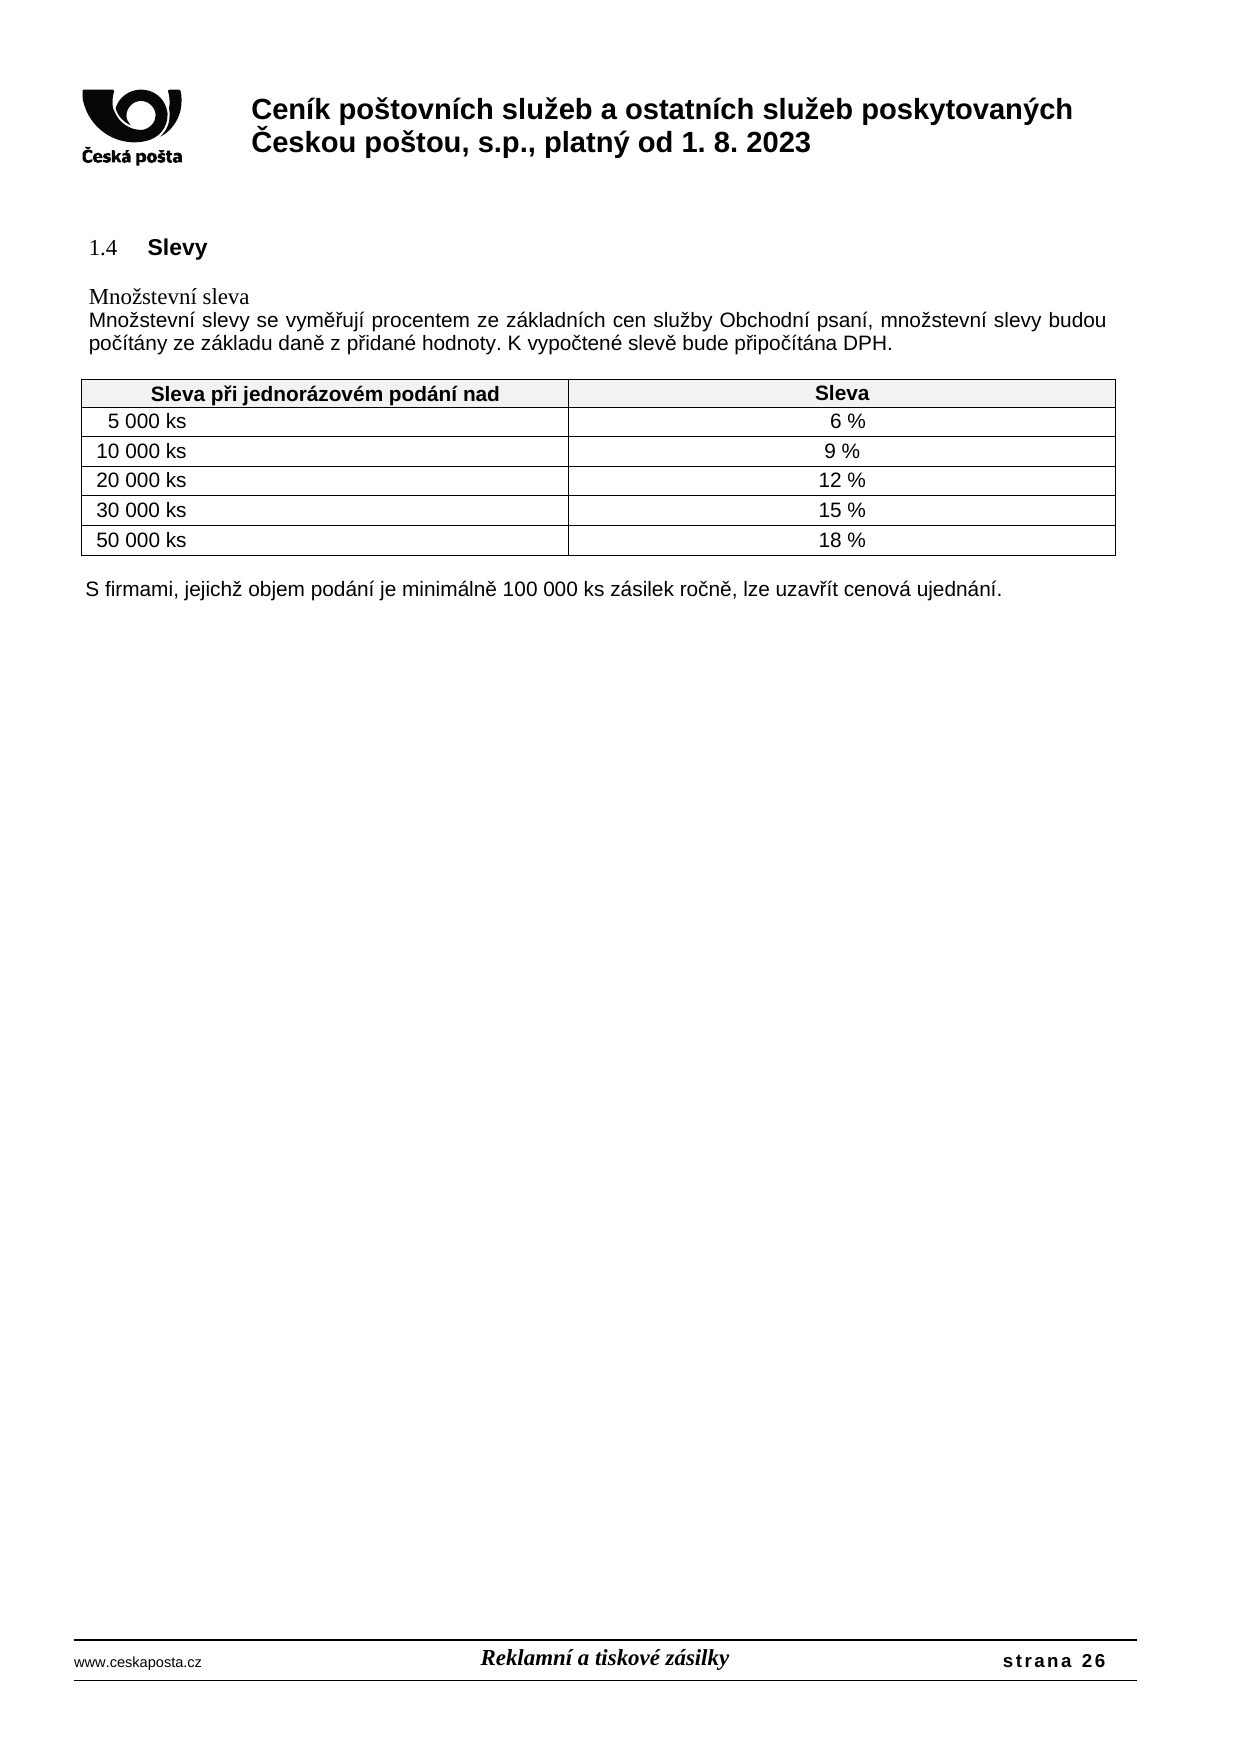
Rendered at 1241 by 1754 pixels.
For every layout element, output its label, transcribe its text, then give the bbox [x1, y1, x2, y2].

table_cell 6 % [569, 408, 1115, 436]
table_cell 10 000 ks [82, 437, 568, 466]
table_cell 30 000 ks [82, 496, 568, 525]
table_header Sleva [569, 380, 1115, 407]
table_header Slevy [140, 235, 1115, 260]
table_cell Množstevní slevy se vyměřují procentem ze základních cen služby Obchodní psaní, množstevní slevy budou počítány ze základu daně z přidané hodnoty. K vypočtené slevě bude připočítána DPH. [81, 309, 1115, 354]
table_header S firmami, jejichž objem podání je minimálně 100 000 ks zásilek ročně, lze uzavřít cenová ujednání. [74, 575, 1107, 602]
table_cell 5 000 ks [82, 408, 568, 436]
table_cell 12 % [569, 467, 1115, 495]
table_cell 9 % [569, 437, 1115, 466]
table_cell 20 000 ks [82, 467, 568, 495]
table_header [81, 235, 140, 260]
table_cell 50 000 ks [82, 526, 568, 554]
table_header Sleva při jednorázovém podání nad [82, 380, 568, 407]
table_header [81, 284, 1115, 309]
table_cell 18 % [569, 526, 1115, 554]
table_cell 15 % [569, 496, 1115, 525]
